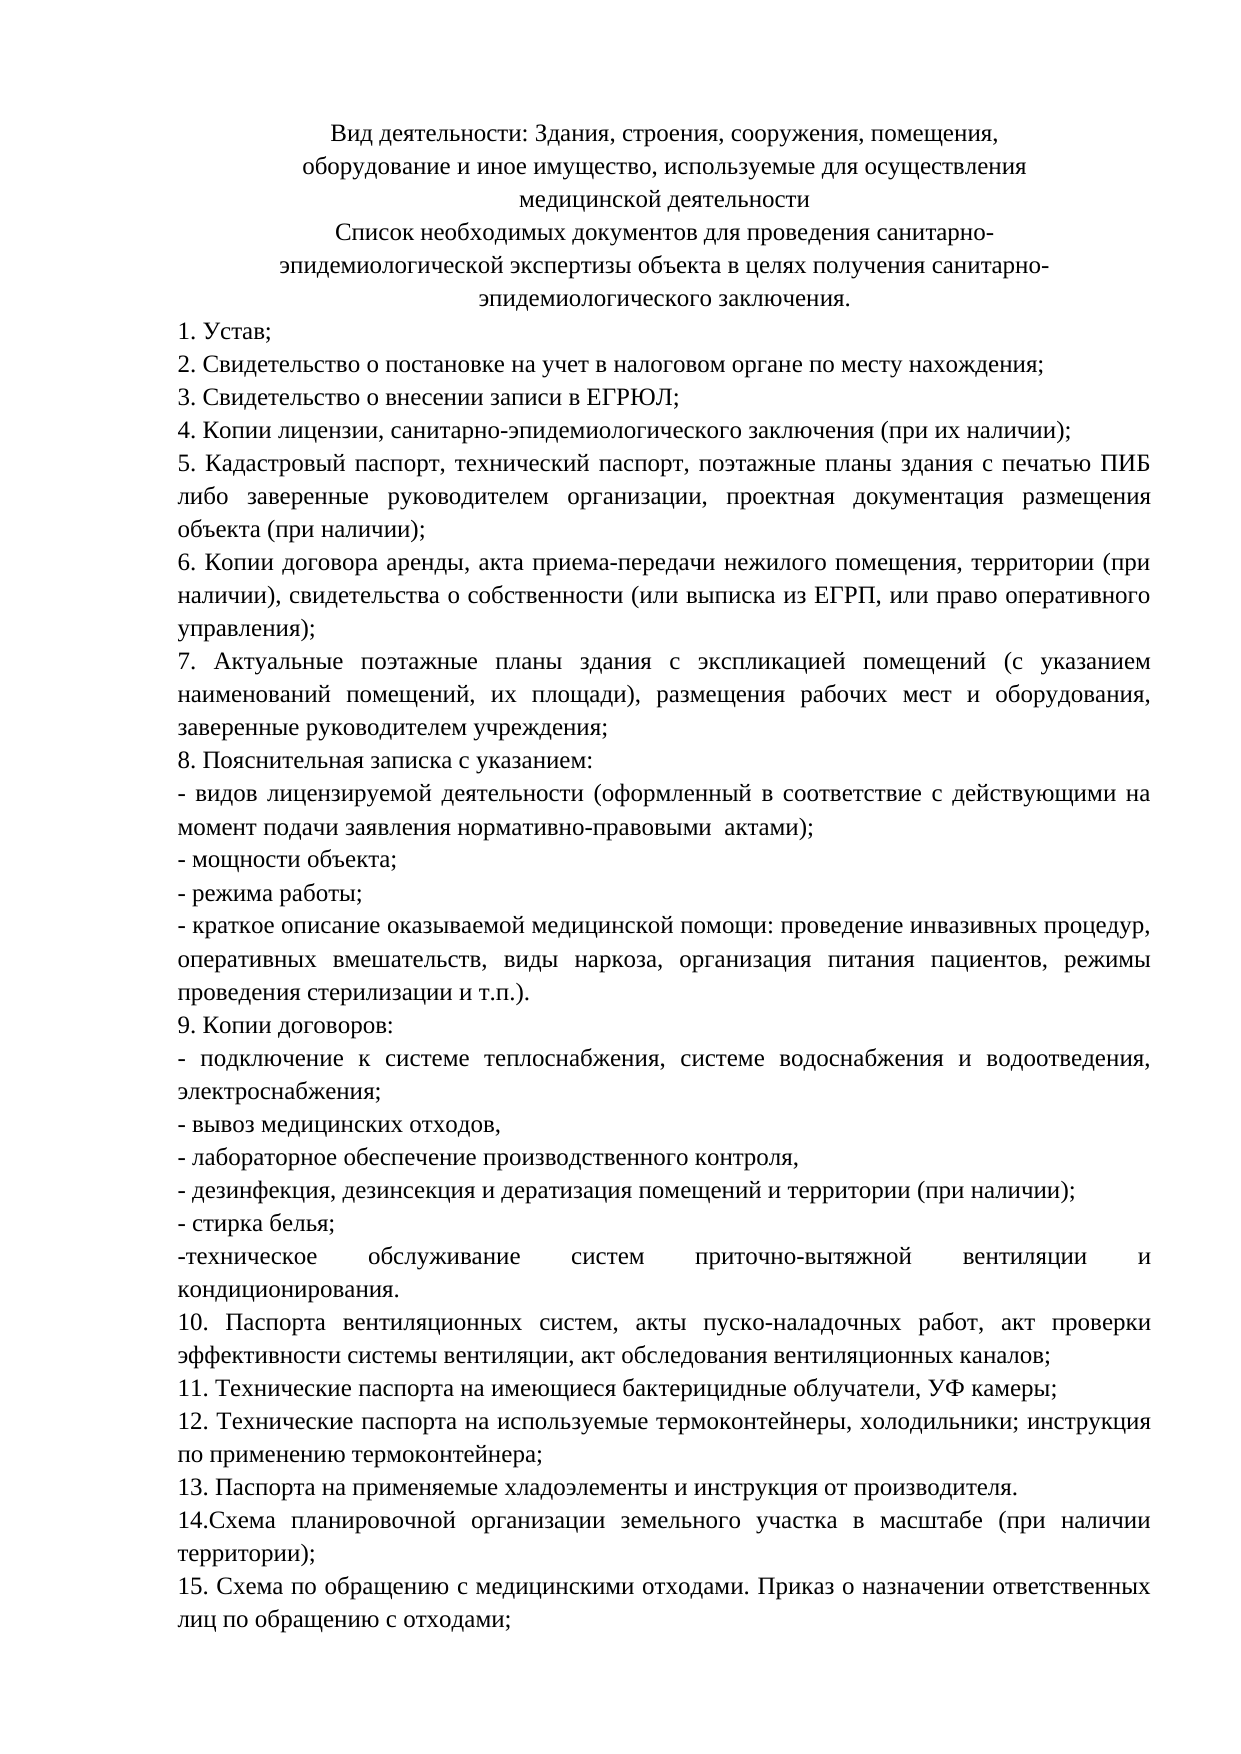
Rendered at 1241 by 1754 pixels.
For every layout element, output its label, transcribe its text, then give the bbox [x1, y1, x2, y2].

text медицинской деятельности [177, 184, 1152, 213]
text - режима работы; [177, 878, 1152, 906]
text 6. Копии договора аренды, акта приема-передачи нежилого помещения, территории (при наличии), свидетельства о собственности (или выписка из ЕГРП, или право оперативного управления); [177, 547, 1152, 642]
text - стирка белья; [177, 1208, 1152, 1237]
text 14.Схема планировочной организации земельного участка в масштабе (при наличии территории); [177, 1505, 1152, 1567]
text Вид деятельности: Здания, строения, сооружения, помещения, [177, 118, 1152, 147]
text - подключение к системе теплоснабжения, системе водоснабжения и водоотведения, электроснабжения; [177, 1043, 1152, 1104]
text 15. Схема по обращению с медицинскими отходами. Приказ о назначении ответственных лиц по обращению с отходами; [177, 1571, 1152, 1633]
text 9. Копии договоров: [177, 1010, 1152, 1038]
text 2. Свидетельство о постановке на учет в налоговом органе по месту нахождения; [177, 349, 1152, 378]
text 8. Пояснительная записка с указанием: [177, 746, 1152, 774]
text 4. Копии лицензии, санитарно-эпидемиологического заключения (при их наличии); [177, 415, 1152, 444]
text - вывоз медицинских отходов, [177, 1109, 1152, 1137]
text - видов лицензируемой деятельности (оформленный в соответствие с действующими на момент подачи заявления нормативно-правовыми актами); [177, 778, 1152, 840]
text 13. Паспорта на применяемые хладоэлементы и инструкция от производителя. [177, 1472, 1152, 1501]
text 11. Технические паспорта на имеющиеся бактерицидные облучатели, УФ камеры; [177, 1373, 1152, 1402]
text - мощности объекта; [177, 844, 1152, 873]
text 7. Актуальные поэтажные планы здания с экспликацией помещений (с указанием наименований помещений, их площади), размещения рабочих мест и оборудования, заверенные руководителем учреждения; [177, 646, 1152, 741]
text -техническое обслуживание систем приточно-вытяжной вентиляции и кондиционирования. [177, 1241, 1152, 1303]
text Список необходимых документов для проведения санитарно- [177, 217, 1152, 246]
text 10. Паспорта вентиляционных систем, акты пуско-наладочных работ, акт проверки эффективности системы вентиляции, акт обследования вентиляционных каналов; [177, 1307, 1152, 1369]
text 5. Кадастровый паспорт, технический паспорт, поэтажные планы здания с печатью ПИБ либо заверенные руководителем организации, проектная документация размещения объекта (при наличии); [177, 448, 1152, 543]
text эпидемиологического заключения. [177, 283, 1152, 312]
text - лабораторное обеспечение производственного контроля, [177, 1142, 1152, 1171]
text - краткое описание оказываемой медицинской помощи: проведение инвазивных процедур, оперативных вмешательств, виды наркоза, организация питания пациентов, режимы проведения стерилизации и т.п.). [177, 911, 1152, 1005]
text - дезинфекция, дезинсекция и дератизация помещений и территории (при наличии); [177, 1175, 1152, 1203]
text 1. Устав; [177, 316, 1152, 345]
text 12. Технические паспорта на используемые термоконтейнеры, холодильники; инструкция по применению термоконтейнера; [177, 1406, 1152, 1468]
text эпидемиологической экспертизы объекта в целях получения санитарно- [177, 250, 1152, 279]
text оборудование и иное имущество, используемые для осуществления [177, 151, 1152, 180]
text 3. Свидетельство о внесении записи в ЕГРЮЛ; [177, 382, 1152, 411]
